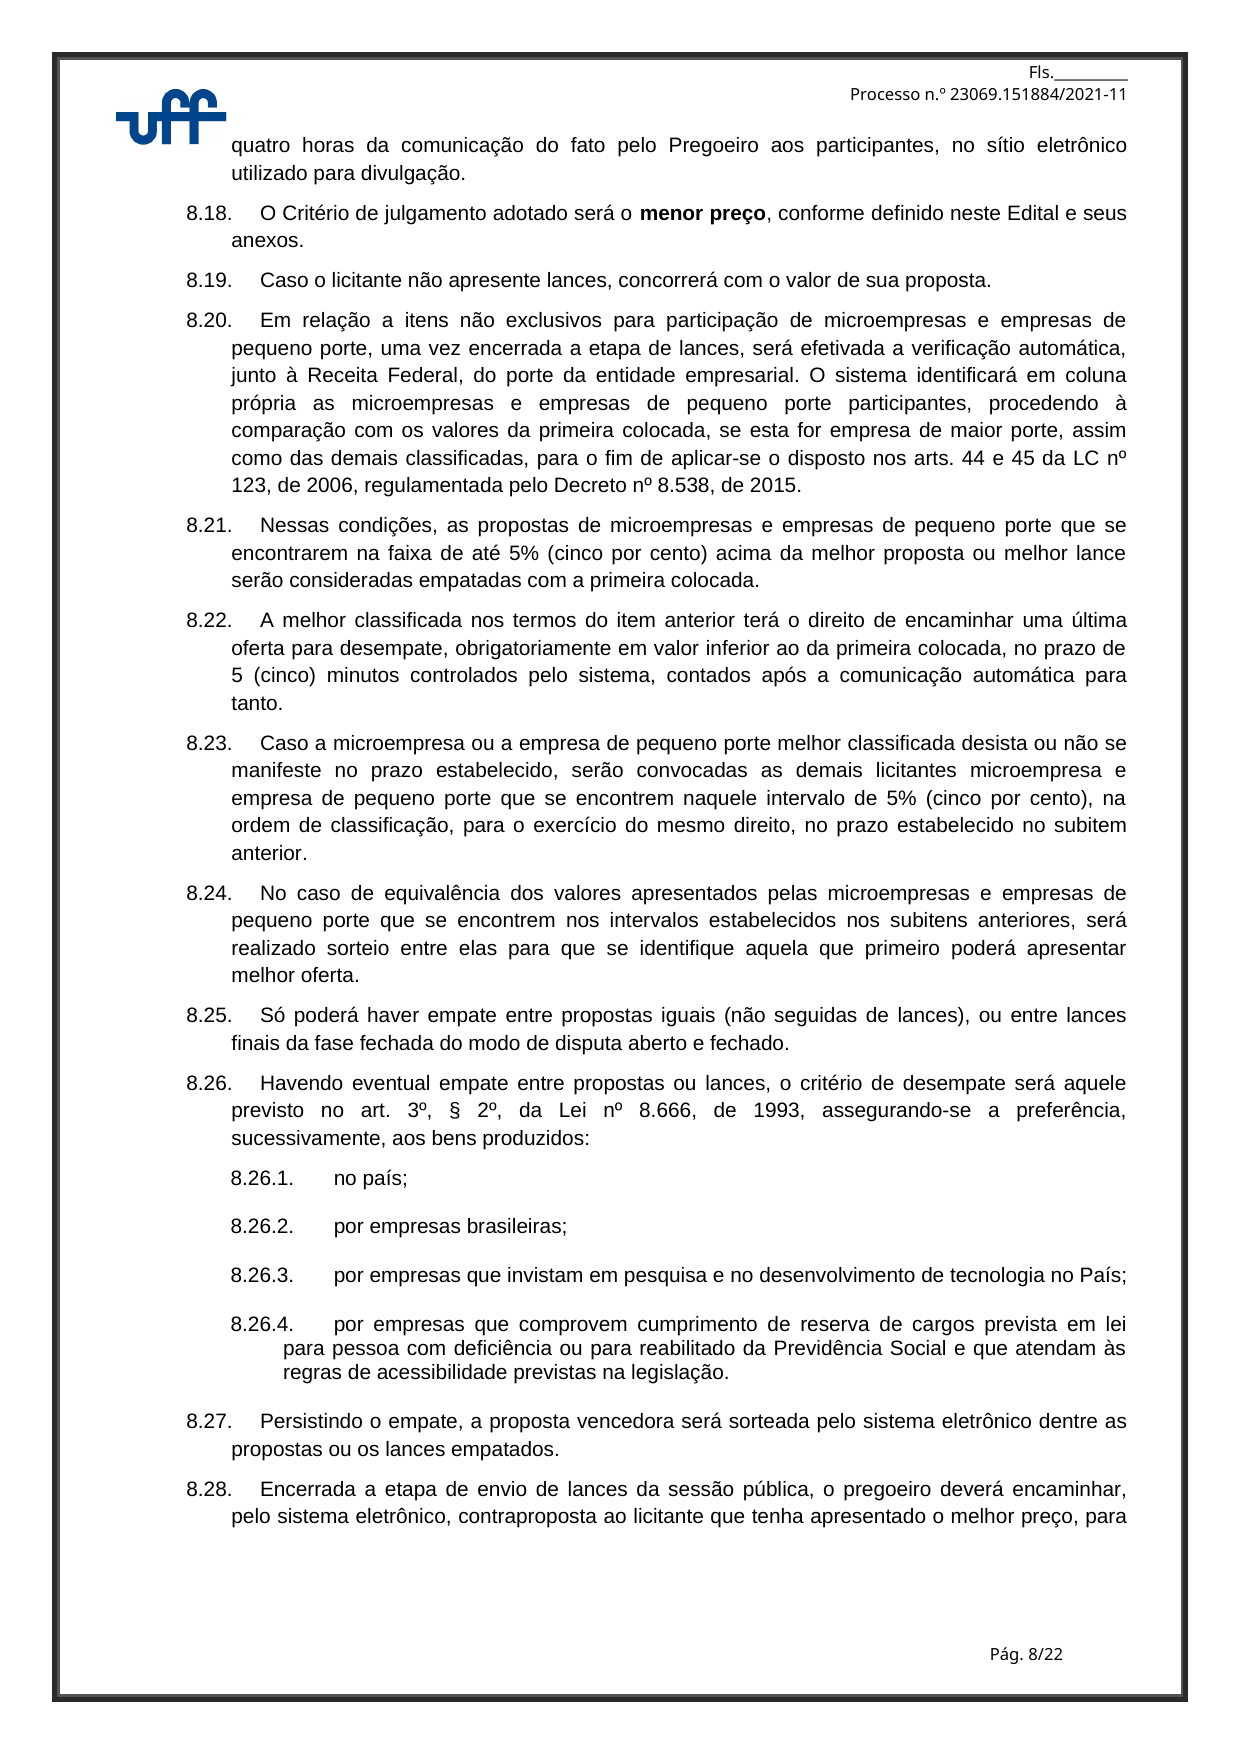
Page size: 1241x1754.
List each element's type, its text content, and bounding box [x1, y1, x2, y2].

list por empresas brasileiras; [230, 1214, 1128, 1238]
list Caso a microempresa ou a empresa de pequeno porte melhor classificada desista ou não se manifeste no prazo estabelecido, serão convocadas as demais licitantes microempresa e empresa de pequeno porte que se encontrem naquele intervalo de 5% (cinco por cento), na ordem de classificação, para o exercício do mesmo direito, no prazo estabelecido no subitem anterior. [186, 730, 1128, 864]
picture [114, 89, 227, 150]
list Só poderá haver empate entre propostas iguais (não seguidas de lances), ou entre lances finais da fase fechada do modo de disputa aberto e fechado. [186, 1003, 1128, 1054]
list A melhor classificada nos termos do item anterior terá o direito de encaminhar uma última oferta para desempate, obrigatoriamente em valor inferior ao da primeira colocada, no prazo de 5 (cinco) minutos controlados pelo sistema, contados após a comunicação automática para tanto. [186, 608, 1128, 714]
list Caso o licitante não apresente lances, concorrerá com o valor de sua proposta. [186, 268, 1128, 292]
list por empresas que comprovem cumprimento de reserva de cargos prevista em lei para pessoa com deficiência ou para reabilitado da Previdência Social e que atendam às regras de acessibilidade previstas na legislação. [230, 1312, 1128, 1384]
list no país; [230, 1165, 1128, 1189]
list Em relação a itens não exclusivos para participação de microempresas e empresas de pequeno porte, uma vez encerrada a etapa de lances, será efetivada a verificação automática, junto à Receita Federal, do porte da entidade empresarial. O sistema identificará em coluna própria as microempresas e empresas de pequeno porte participantes, procedendo à comparação com os valores da primeira colocada, se esta for empresa de maior porte, assim como das demais classificadas, para o fim de aplicar-se o disposto nos arts. 44 e 45 da LC nº 123, de 2006, regulamentada pelo Decreto nº 8.538, de 2015. [186, 308, 1128, 497]
list No caso de equivalência dos valores apresentados pelas microempresas e empresas de pequeno porte que se encontrem nos intervalos estabelecidos nos subitens anteriores, será realizado sorteio entre elas para que se identifique aquela que primeiro poderá apresentar melhor oferta. [186, 880, 1128, 987]
list Havendo eventual empate entre propostas ou lances, o critério de desempate será aquele previsto no art. 3º, § 2º, da Lei nº 8.666, de 1993, assegurando-se a preferência, sucessivamente, aos bens produzidos: [186, 1070, 1128, 1149]
list O Critério de julgamento adotado será o menor preço, conforme definido neste Edital e seus anexos. [186, 200, 1128, 252]
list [186, 1477, 1128, 1528]
list por empresas que invistam em pesquisa e no desenvolvimento de tecnologia no País; [230, 1263, 1128, 1287]
list Persistindo o empate, a proposta vencedora será sorteada pelo sistema eletrônico dentre as propostas ou os lances empatados. [186, 1409, 1128, 1461]
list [186, 133, 1128, 184]
list Nessas condições, as propostas de microempresas e empresas de pequeno porte que se encontrarem na faixa de até 5% (cinco por cento) acima da melhor proposta ou melhor lance serão consideradas empatadas com a primeira colocada. [186, 513, 1128, 592]
